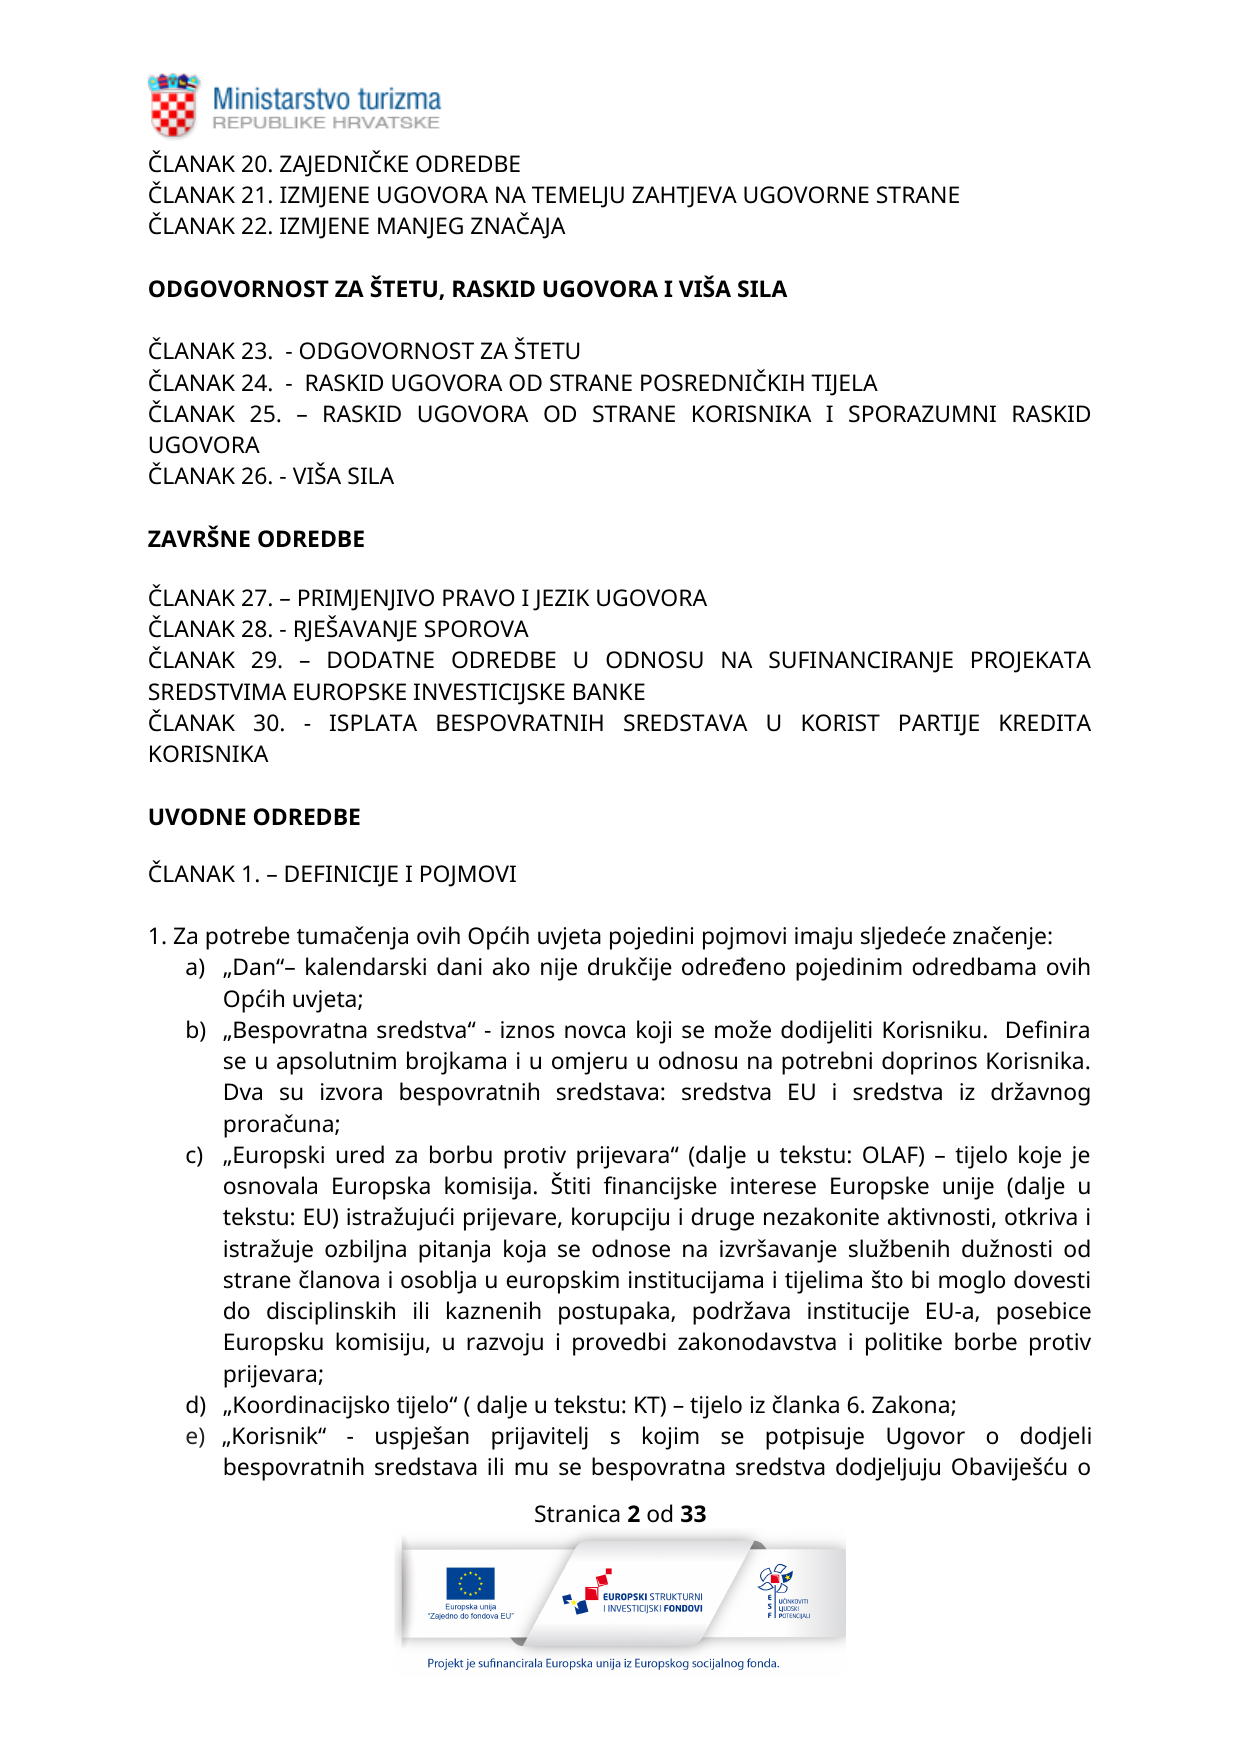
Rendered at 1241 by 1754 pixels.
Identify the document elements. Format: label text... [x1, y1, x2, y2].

text ČLANAK 26. - VIŠA SILA [148, 460, 1092, 491]
text ČLANAK 24. - RASKID UGOVORA OD STRANE POSREDNIČKIH TIJELA [148, 366, 1092, 398]
text UVODNE ODREDBE [148, 801, 1092, 832]
list „Koordinacijsko tijelo“ ( dalje u tekstu: KT) – tijelo iz članka 6. Zakona; [185, 1389, 1092, 1420]
list „Dan“– kalendarski dani ako nije drukčije određeno pojedinim odredbama ovih Općih uvjeta; [185, 951, 1092, 1014]
list „Bespovratna sredstva“ - iznos novca koji se može dodijeliti Korisniku. Definira se u apsolutnim brojkama i u omjeru u odnosu na potrebni doprinos Korisnika. Dva su izvora bespovratnih sredstava: sredstva EU i sredstva iz državnog proračuna; [185, 1014, 1092, 1139]
picture [147, 73, 442, 141]
text ČLANAK 22. IZMJENE MANJEG ZNAČAJA [148, 210, 1092, 241]
list „Europski ured za borbu protiv prijevara“ (dalje u tekstu: OLAF) – tijelo koje je osnovala Europska komisija. Štiti financijske interese Europske unije (dalje u tekstu: EU) istražujući prijevare, korupciju i druge nezakonite aktivnosti, otkriva i istražuje ozbiljna pitanja koja se odnose na izvršavanje službenih dužnosti od strane članova i osoblja u europskim institucijama i tijelima što bi moglo dovesti do disciplinskih ili kaznenih postupaka, podržava institucije EU-a, posebice Europsku komisiju, u razvoju i provedbi zakonodavstva i politike borbe protiv prijevara; [185, 1139, 1092, 1389]
text ČLANAK 21. IZMJENE UGOVORA NA TEMELJU ZAHTJEVA UGOVORNE STRANE [148, 179, 1092, 210]
text ZAVRŠNE ODREDBE [148, 523, 1092, 554]
text ČLANAK 23. - ODGOVORNOST ZA ŠTETU [148, 335, 1092, 366]
text ČLANAK 25. – RASKID UGOVORA OD STRANE KORISNIKA I SPORAZUMNI RASKID UGOVORA [148, 398, 1092, 460]
text ČLANAK 27. – PRIMJENJIVO PRAVO I JEZIK UGOVORA [148, 582, 1092, 613]
picture [394, 1528, 846, 1677]
text ČLANAK 29. – DODATNE ODREDBE U ODNOSU NA SUFINANCIRANJE PROJEKATA SREDSTVIMA EUROPSKE INVESTICIJSKE BANKE [148, 644, 1092, 707]
text ČLANAK 1. – DEFINICIJE I POJMOVI [148, 857, 1092, 889]
text 1. Za potrebe tumačenja ovih Općih uvjeta pojedini pojmovi imaju sljedeće značenje: [148, 920, 1092, 951]
text ČLANAK 30. - ISPLATA BESPOVRATNIH SREDSTAVA U KORIST PARTIJE KREDITA KORISNIKA [148, 707, 1092, 769]
text ODGOVORNOST ZA ŠTETU, RASKID UGOVORA I VIŠA SILA [148, 273, 1092, 304]
text ČLANAK 28. - RJEŠAVANJE SPOROVA [148, 613, 1092, 644]
text ČLANAK 20. ZAJEDNIČKE ODREDBE [148, 148, 1092, 179]
